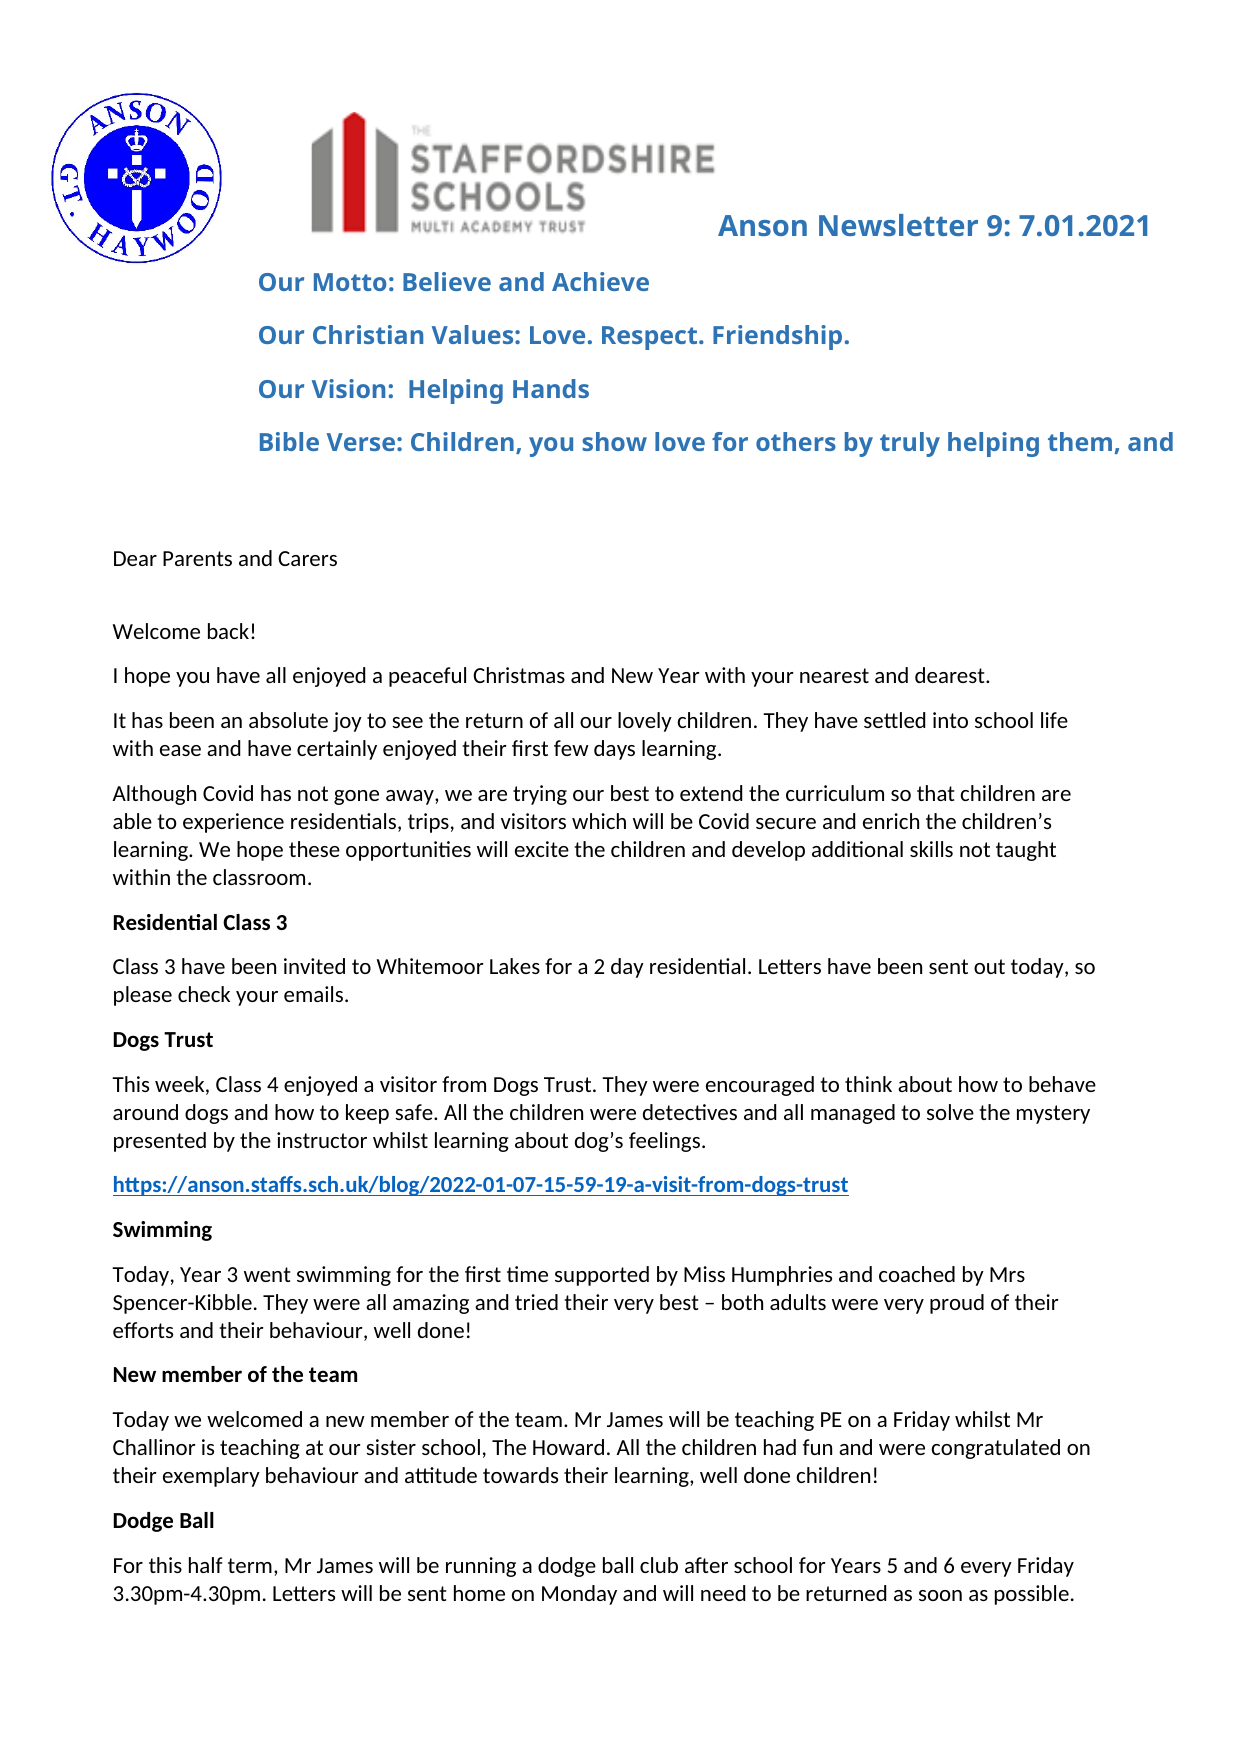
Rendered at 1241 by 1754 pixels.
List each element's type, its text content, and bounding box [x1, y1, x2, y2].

text Today, Year 3 went swimming for the first time supported by Miss Humphries and coached by Mrs Spencer-Kibble. They were all amazing and tried their very best – both adults were very proud of their efforts and their behaviour, well done! [112, 1260, 1106, 1344]
text Dogs Trust [112, 1025, 1106, 1053]
text Swimming [112, 1215, 1106, 1243]
text I hope you have all enjoyed a peaceful Christmas and New Year with your nearest and dearest. [112, 662, 1106, 689]
picture [34, 75, 232, 272]
text It has been an absolute joy to see the return of all our lovely children. They have settled into school life with ease and have certainly enjoyed their first few days learning. [112, 706, 1106, 762]
text Welcome back! [112, 617, 1106, 645]
text Dodge Ball [112, 1506, 1106, 1534]
text Today we welcomed a new member of the team. Mr James will be teaching PE on a Friday whilst Mr Challinor is teaching at our sister school, The Howard. All the children had fun and were congratulated on their exemplary behaviour and attitude towards their learning, well done children! [112, 1405, 1106, 1489]
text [112, 1551, 1106, 1607]
text This week, Class 4 enjoyed a visitor from Dogs Trust. They were encouraged to think about how to behave around dogs and how to keep safe. All the children were detectives and all managed to solve the mystery presented by the instructor whilst learning about dog’s feelings. [112, 1070, 1106, 1154]
text Class 3 have been invited to Whitemoor Lakes for a 2 day residential. Letters have been sent out today, so please check your emails. [112, 952, 1106, 1008]
text Residential Class 3 [112, 908, 1106, 936]
text New member of the team [112, 1361, 1106, 1389]
text Dear Parents and Carers [112, 544, 1106, 572]
picture [311, 112, 718, 237]
text Although Covid has not gone away, we are trying our best to extend the curriculum so that children are able to experience residentials, trips, and visitors which will be Covid secure and enrich the children’s learning. We hope these opportunities will excite the children and develop additional skills not taught within the classroom. [112, 779, 1106, 891]
text https://anson.staffs.sch.uk/blog/2022-01-07-15-59-19-a-visit-from-dogs-trust [112, 1171, 1106, 1198]
